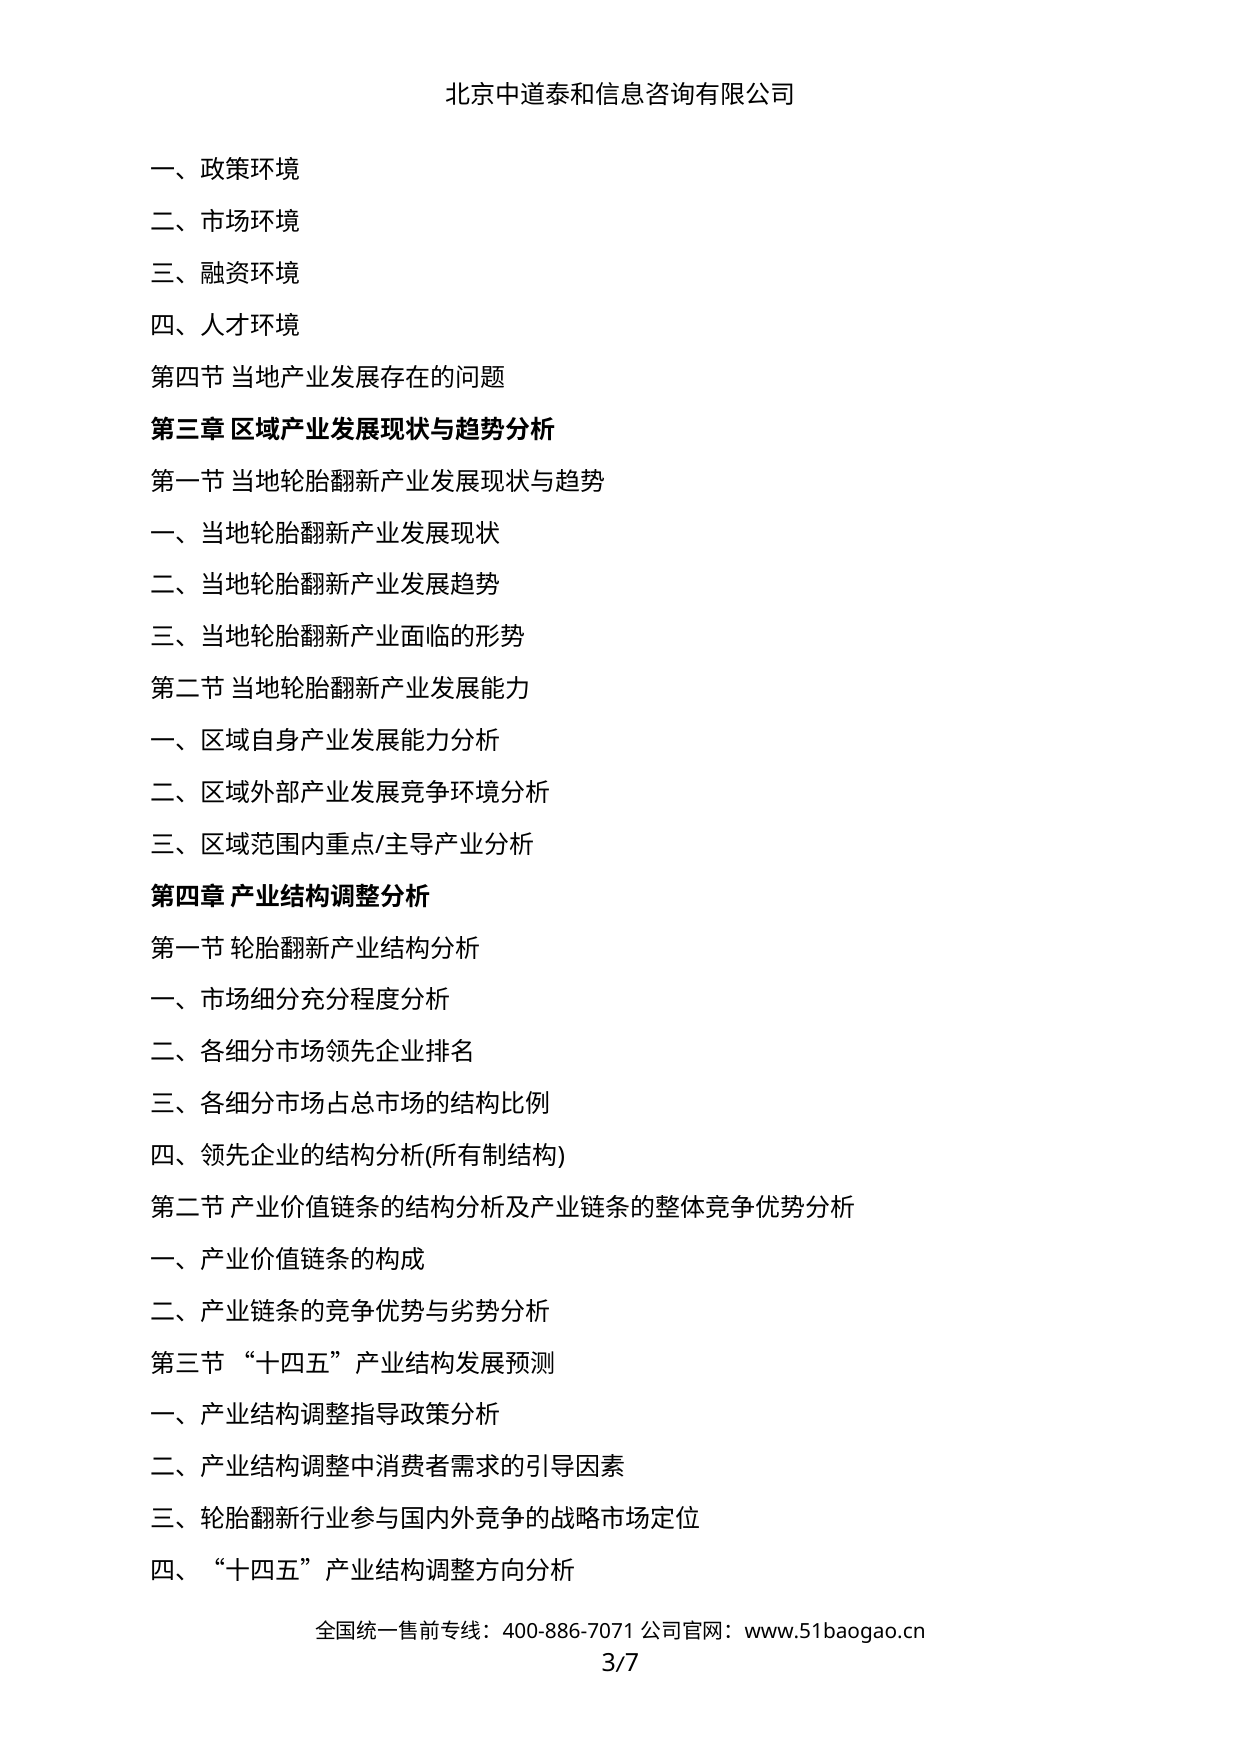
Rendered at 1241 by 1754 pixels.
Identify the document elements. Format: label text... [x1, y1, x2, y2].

text 二、区域外部产业发展竞争环境分析 [150, 772, 1090, 809]
text 三、区域范围内重点/主导产业分析 [150, 824, 1090, 861]
text 二、产业结构调整中消费者需求的引导因素 [150, 1447, 1090, 1483]
text 四、人才环境 [150, 306, 1090, 342]
text 三、当地轮胎翻新产业面临的形势 [150, 617, 1090, 653]
text 第四章 产业结构调整分析 [150, 876, 1090, 912]
text 四、“十四五”产业结构调整方向分析 [150, 1551, 1090, 1587]
text 一、产业结构调整指导政策分析 [150, 1395, 1090, 1431]
text 一、当地轮胎翻新产业发展现状 [150, 513, 1090, 549]
text 第三章 区域产业发展现状与趋势分析 [150, 409, 1090, 446]
text 二、市场环境 [150, 202, 1090, 238]
text 第三节 “十四五”产业结构发展预测 [150, 1343, 1090, 1379]
text 一、政策环境 [150, 150, 1090, 186]
text 二、产业链条的竞争优势与劣势分析 [150, 1291, 1090, 1327]
text 三、融资环境 [150, 254, 1090, 290]
text 第二节 产业价值链条的结构分析及产业链条的整体竞争优势分析 [150, 1187, 1090, 1224]
text 二、各细分市场领先企业排名 [150, 1032, 1090, 1068]
text 一、产业价值链条的构成 [150, 1239, 1090, 1276]
text 一、区域自身产业发展能力分析 [150, 721, 1090, 757]
text 三、各细分市场占总市场的结构比例 [150, 1084, 1090, 1120]
text 四、领先企业的结构分析(所有制结构) [150, 1136, 1090, 1172]
text 第二节 当地轮胎翻新产业发展能力 [150, 669, 1090, 705]
text 一、市场细分充分程度分析 [150, 980, 1090, 1016]
text 第一节 当地轮胎翻新产业发展现状与趋势 [150, 461, 1090, 497]
text 第一节 轮胎翻新产业结构分析 [150, 928, 1090, 964]
text 三、轮胎翻新行业参与国内外竞争的战略市场定位 [150, 1499, 1090, 1535]
text 二、当地轮胎翻新产业发展趋势 [150, 565, 1090, 601]
text 第四节 当地产业发展存在的问题 [150, 357, 1090, 394]
